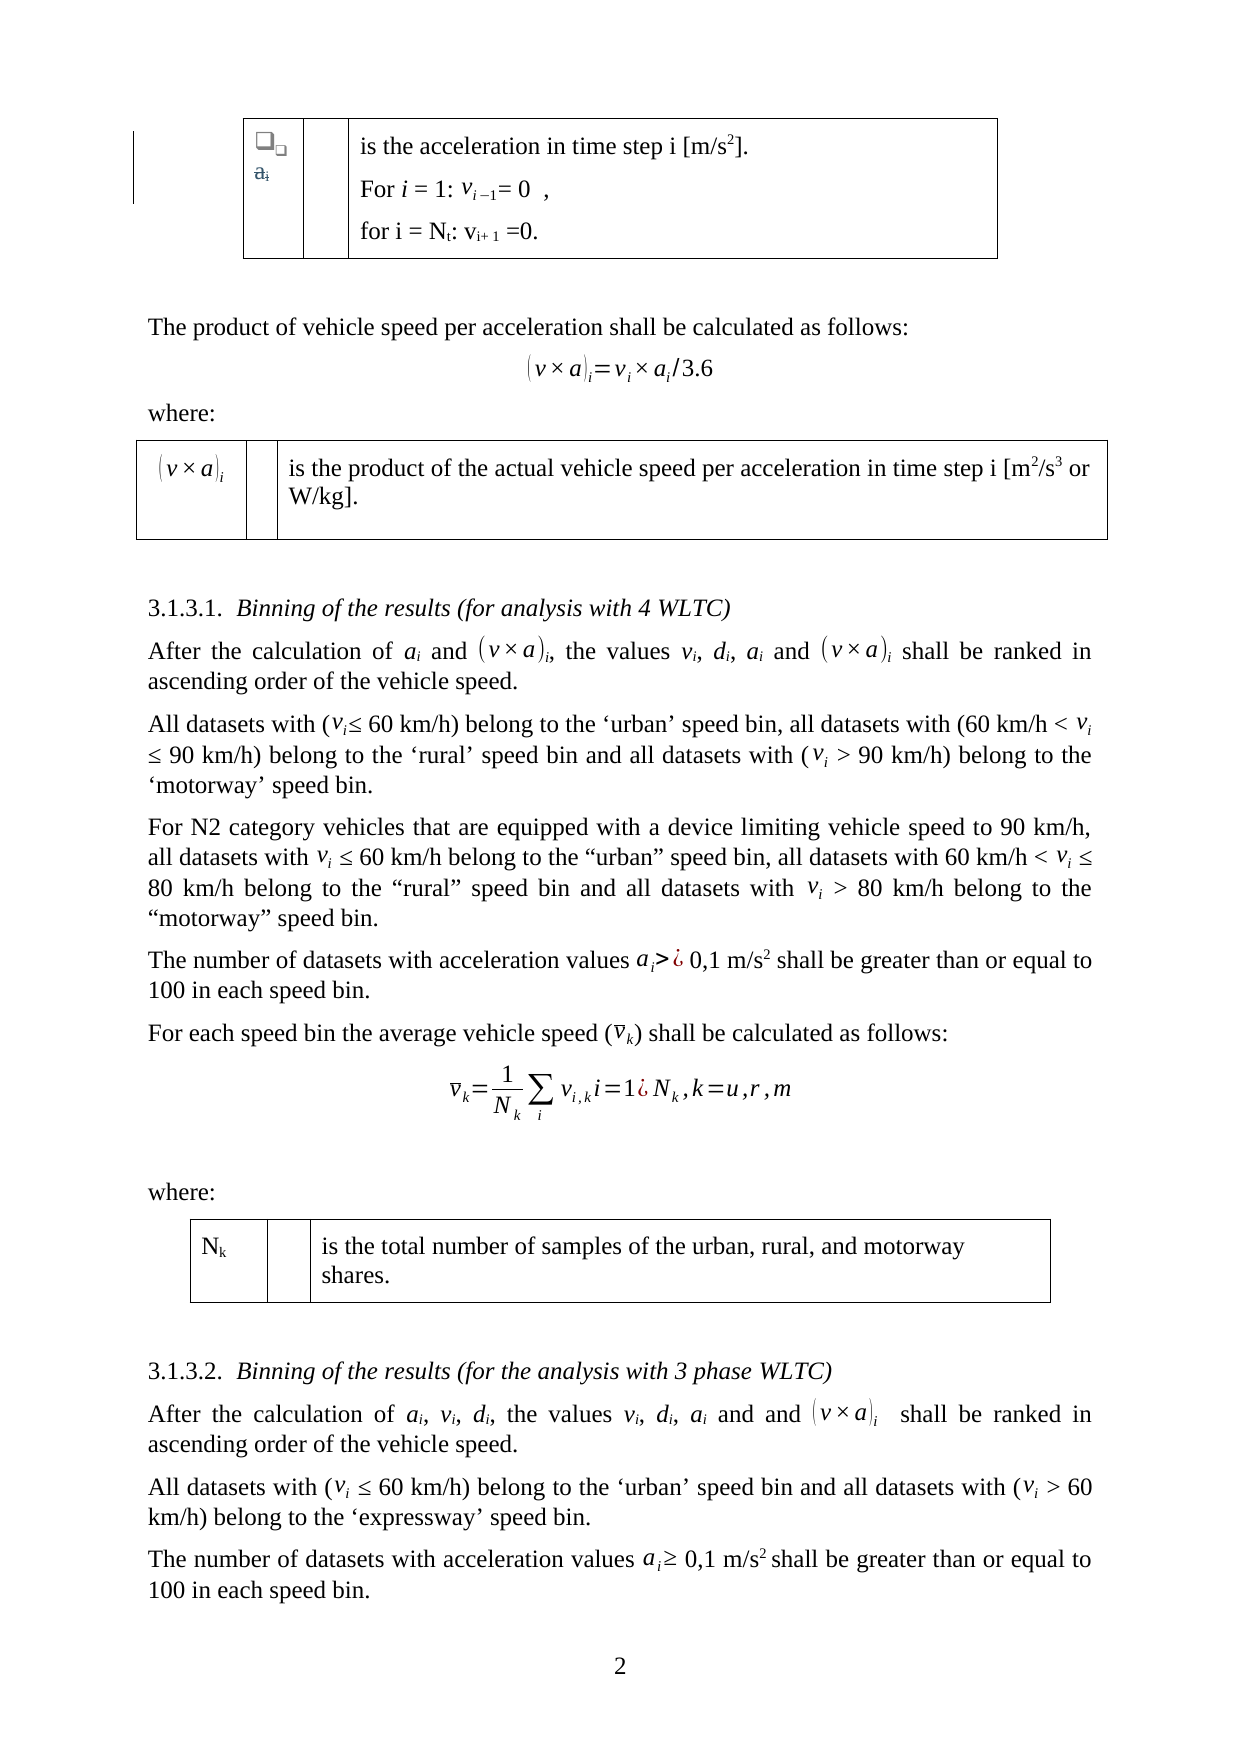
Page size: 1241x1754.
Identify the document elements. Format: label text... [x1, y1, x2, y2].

text The product of vehicle speed per acceleration shall be calculated as follows: [148, 312, 1092, 341]
table_header [304, 119, 348, 257]
text The number of datasets with acceleration values 0,1 m/s2 shall be greater than or equal to 100 in each speed bin. [148, 944, 1092, 1004]
text where: [148, 1177, 1092, 1206]
subtitle 3.1.3.1. Binning of the results (for analysis with 4 WLTC) [148, 593, 1092, 622]
text where: [148, 398, 1092, 427]
text The number of datasets with acceleration values 0,1 m/s2 shall be greater than or equal to 100 in each speed bin. [148, 1543, 1092, 1603]
subtitle 3.1.3.2. Binning of the results (for the analysis with 3 phase WLTC) [148, 1356, 1092, 1384]
text For each speed bin the average vehicle speed () shall be calculated as follows: [148, 1017, 1092, 1048]
table_header Nk [191, 1220, 267, 1301]
text All datasets with ( ≤ 60 km/h) belong to the ‘urban’ speed bin and all datasets with ( > 60 km/h) belong to the ‘expressway’ speed bin. [148, 1471, 1092, 1531]
table_header [247, 441, 277, 539]
table_header is the total number of samples of the urban, rural, and motorway shares. [311, 1220, 1050, 1301]
text For N2 category vehicles that are equipped with a device limiting vehicle speed to 90 km/h, all datasets with ≤ 60 km/h belong to the “urban” speed bin, all datasets with 60 km/h < ≤ 80 km/h belong to the “rural” speed bin and all datasets with > 80 km/h belong to the “motorway” speed bin. [148, 812, 1092, 932]
table_header is the product of the actual vehicle speed per acceleration in time step i [m2/s3 or W/kg]. [278, 441, 1107, 539]
text After the calculation of ai and , the values vi, di, ai and shall be ranked in ascending order of the vehicle speed. [148, 634, 1092, 695]
text All datasets with (≤ 60 km/h) belong to the ‘urban’ speed bin, all datasets with (60 km/h < ≤ 90 km/h) belong to the ‘rural’ speed bin and all datasets with ( > 90 km/h) belong to the ‘motorway’ speed bin. [148, 708, 1092, 799]
text After the calculation of ai, vi, di, the values vi, di, ai and and shall be ranked in ascending order of the vehicle speed. [148, 1397, 1092, 1458]
table_header [268, 1220, 310, 1301]
table_header is the acceleration in time step i [m/s2]. For i = 1: = 0 , for i = Nt: vi+ 1 =0. [349, 119, 997, 257]
table_header [137, 441, 246, 539]
table_header [244, 119, 303, 257]
